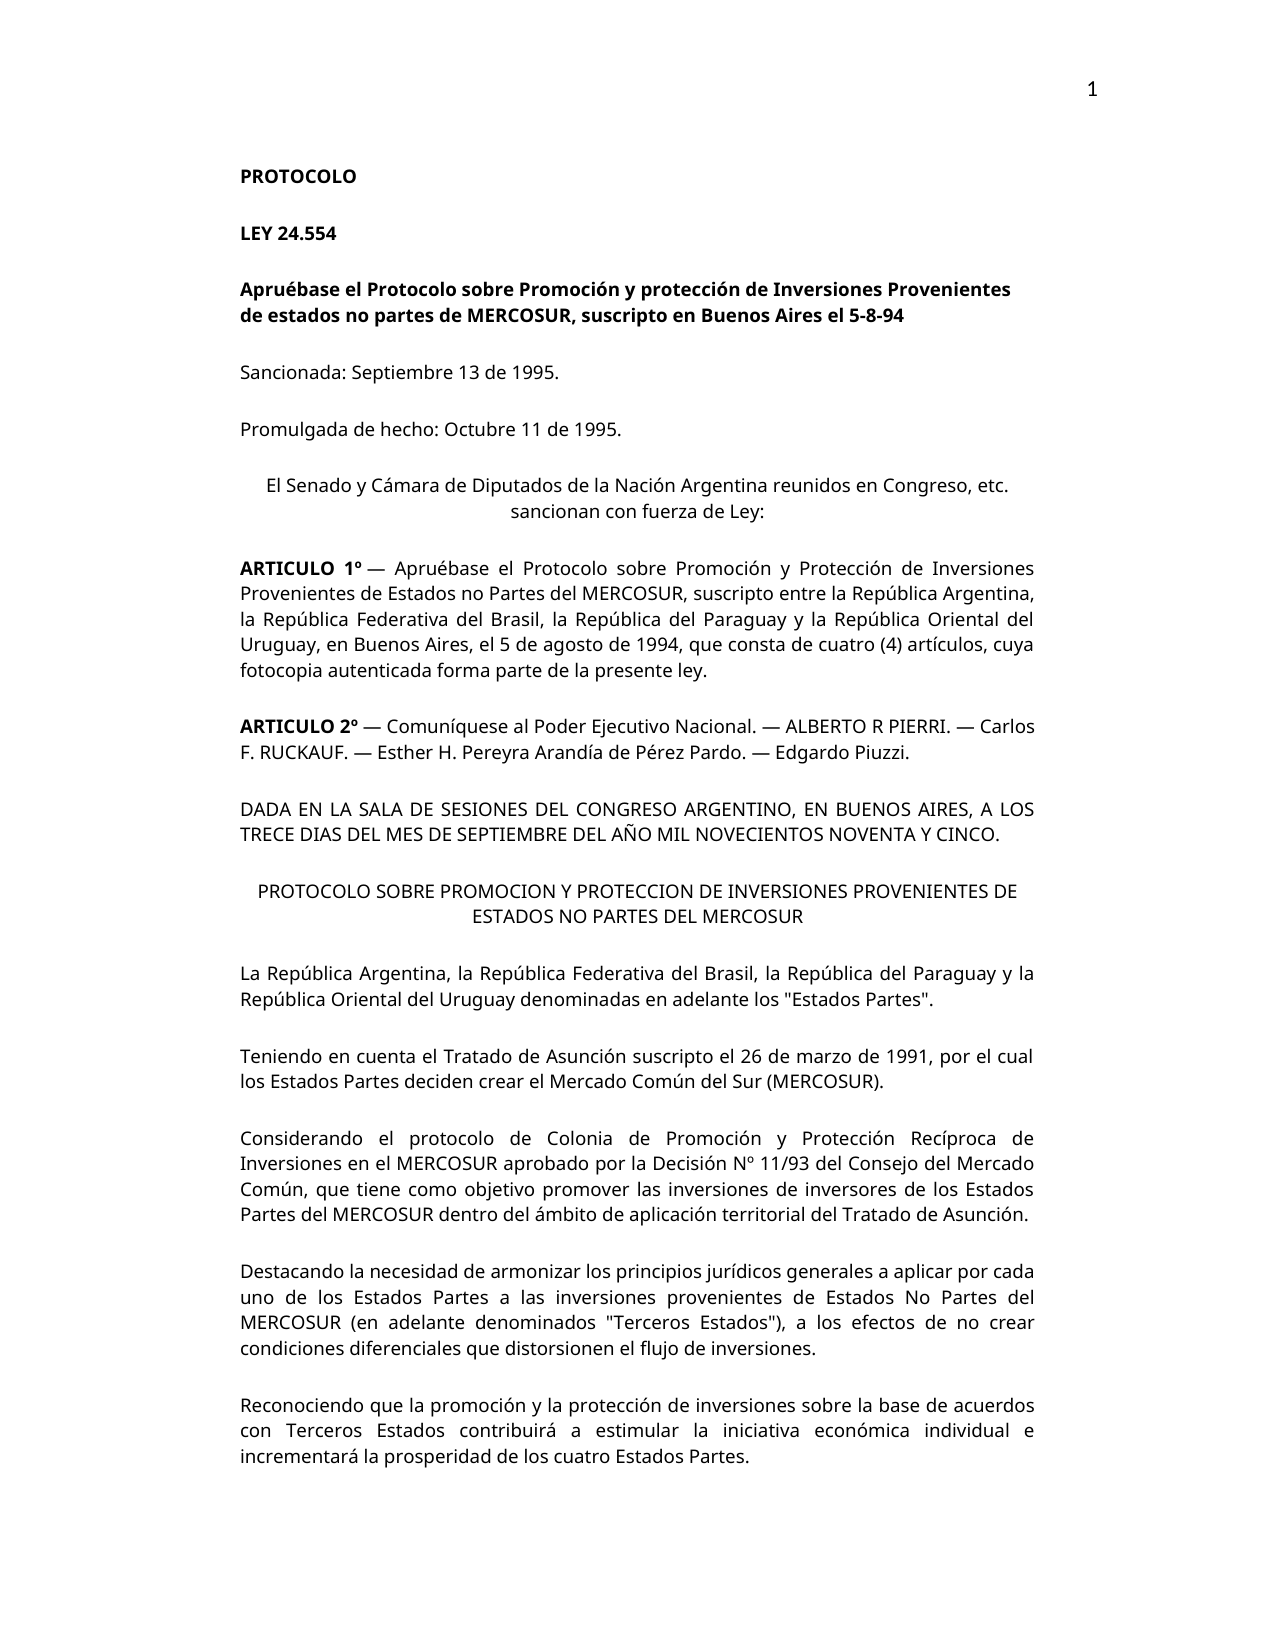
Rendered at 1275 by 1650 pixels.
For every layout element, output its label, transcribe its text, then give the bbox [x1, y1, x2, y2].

text Promulgada de hecho: Octubre 11 de 1995. [240, 416, 1035, 441]
text PROTOCOLO SOBRE PROMOCION Y PROTECCION DE INVERSIONES PROVENIENTES DE ESTADOS NO PARTES DEL MERCOSUR [240, 878, 1035, 929]
text Considerando el protocolo de Colonia de Promoción y Protección Recíproca de Inversiones en el MERCOSUR aprobado por la Decisión Nº 11/93 del Consejo del Mercado Común, que tiene como objetivo promover las inversiones de inversores de los Estados Partes del MERCOSUR dentro del ámbito de aplicación territorial del Tratado de Asunción. [240, 1125, 1035, 1227]
text DADA EN LA SALA DE SESIONES DEL CONGRESO ARGENTINO, EN BUENOS AIRES, A LOS TRECE DIAS DEL MES DE SEPTIEMBRE DEL AÑO MIL NOVECIENTOS NOVENTA Y CINCO. [240, 796, 1035, 847]
text La República Argentina, la República Federativa del Brasil, la República del Paraguay y la República Oriental del Uruguay denominadas en adelante los "Estados Partes". [240, 961, 1035, 1012]
text El Senado y Cámara de Diputados de la Nación Argentina reunidos en Congreso, etc. sancionan con fuerza de Ley: [240, 473, 1035, 524]
text ARTICULO 1º — Apruébase el Protocolo sobre Promoción y Protección de Inversiones Provenientes de Estados no Partes del MERCOSUR, suscripto entre la República Argentina, la República Federativa del Brasil, la República del Paraguay y la República Oriental del Uruguay, en Buenos Aires, el 5 de agosto de 1994, que consta de cuatro (4) artículos, cuya fotocopia autenticada forma parte de la presente ley. [240, 555, 1035, 682]
text Teniendo en cuenta el Tratado de Asunción suscripto el 26 de marzo de 1991, por el cual los Estados Partes deciden crear el Mercado Común del Sur (MERCOSUR). [240, 1043, 1035, 1094]
text ARTICULO 2º — Comuníquese al Poder Ejecutivo Nacional. — ALBERTO R PIERRI. — Carlos F. RUCKAUF. — Esther H. Pereyra Arandía de Pérez Pardo. — Edgardo Piuzzi. [240, 714, 1035, 765]
text Reconociendo que la promoción y la protección de inversiones sobre la base de acuerdos con Terceros Estados contribuirá a estimular la iniciativa económica individual e incrementará la prosperidad de los cuatro Estados Partes. [240, 1392, 1035, 1468]
text Apruébase el Protocolo sobre Promoción y protección de Inversiones Provenientes de estados no partes de MERCOSUR, suscripto en Buenos Aires el 5-8-94 [240, 277, 1035, 328]
text LEY 24.554 [240, 220, 1035, 246]
text Destacando la necesidad de armonizar los principios jurídicos generales a aplicar por cada uno de los Estados Partes a las inversiones provenientes de Estados No Partes del MERCOSUR (en adelante denominados "Terceros Estados"), a los efectos de no crear condiciones diferenciales que distorsionen el flujo de inversiones. [240, 1258, 1035, 1361]
text Sancionada: Septiembre 13 de 1995. [240, 359, 1035, 384]
text PROTOCOLO [240, 163, 1035, 189]
